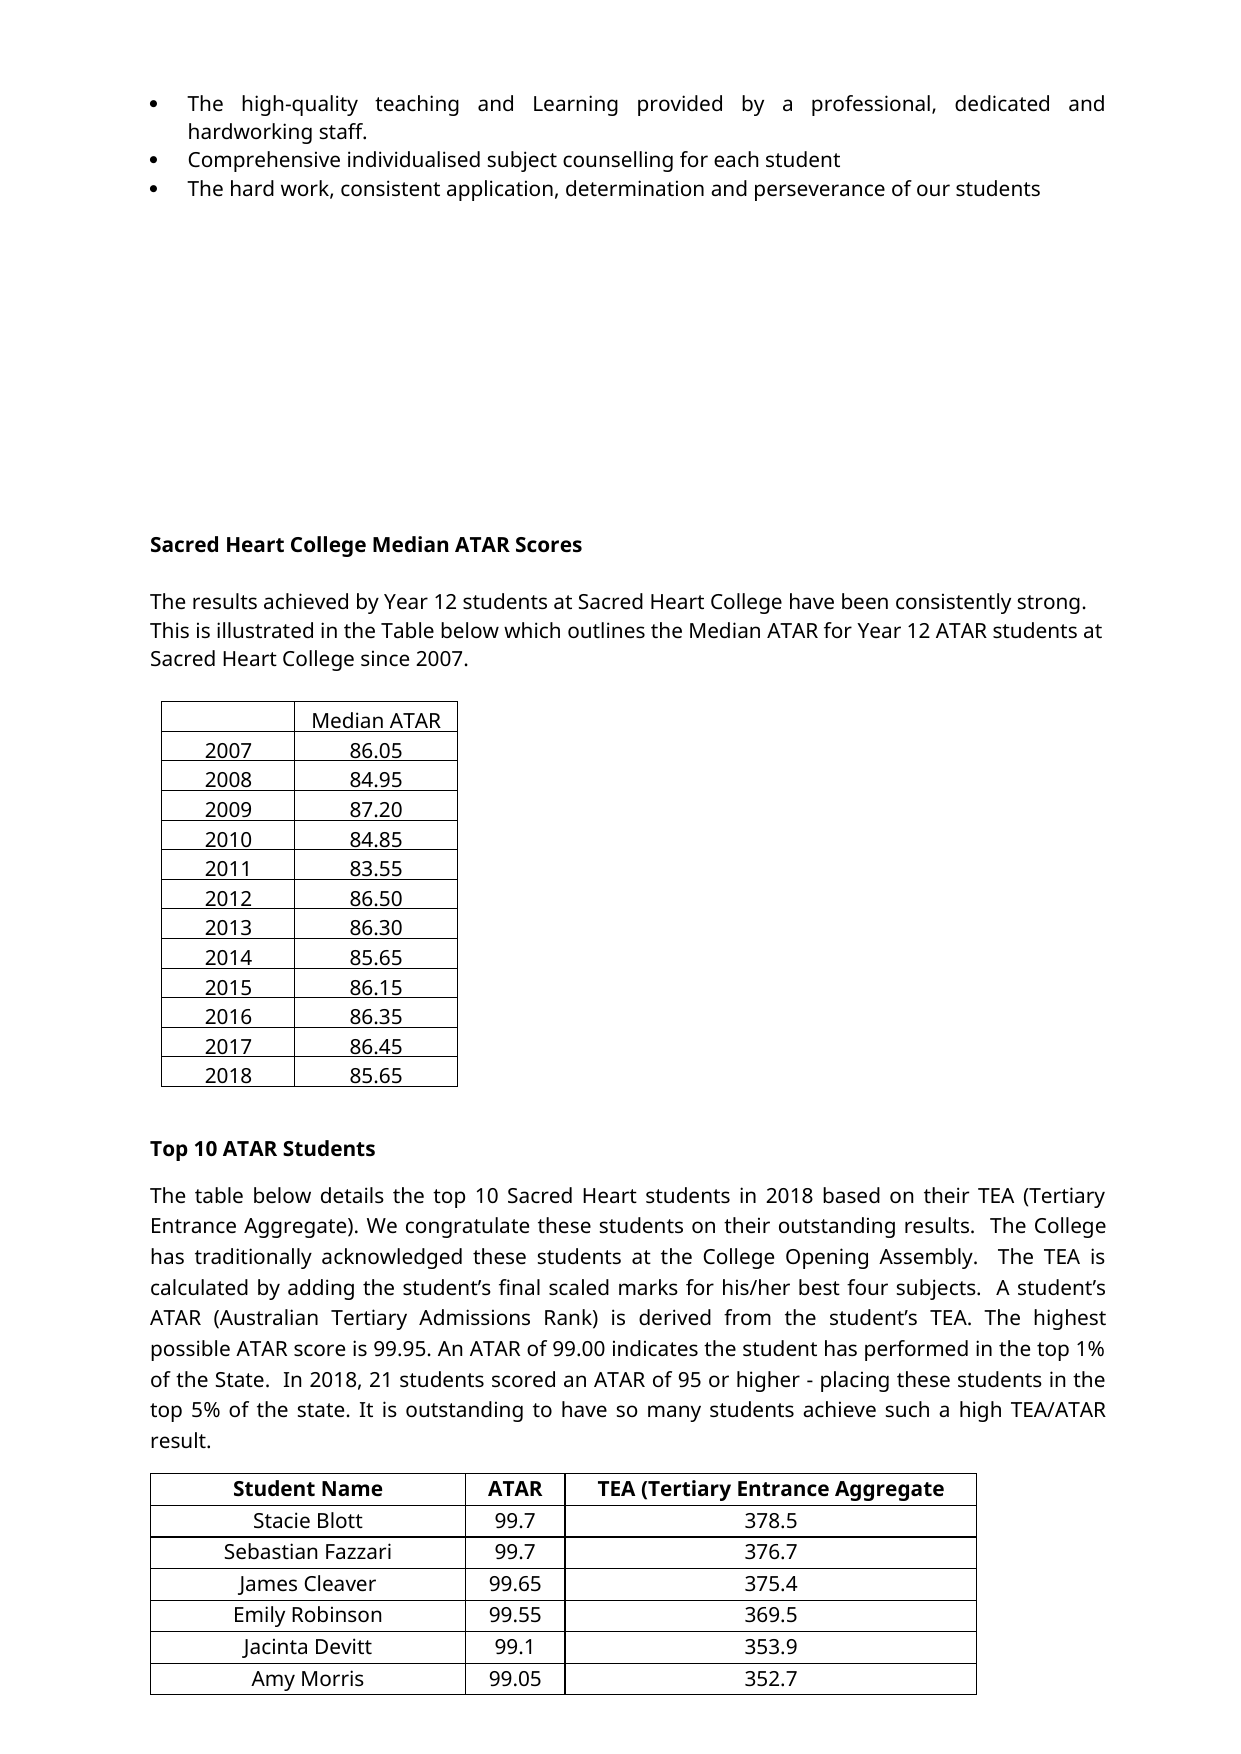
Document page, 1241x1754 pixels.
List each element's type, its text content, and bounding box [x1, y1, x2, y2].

table_cell 99.55 [466, 1601, 564, 1631]
table_cell 99.1 [466, 1632, 564, 1663]
table_cell 99.65 [466, 1569, 564, 1599]
table_cell 2008 [162, 761, 294, 790]
table_header Median ATAR [295, 702, 457, 731]
table_cell 2010 [162, 821, 294, 849]
list Comprehensive individualised subject counselling for each student [150, 146, 1107, 174]
table_header Student Name [151, 1474, 465, 1505]
table_cell 2011 [162, 850, 294, 879]
table_cell 2016 [162, 998, 294, 1027]
table_cell 2009 [162, 791, 294, 819]
table_cell Emily Robinson [151, 1601, 465, 1631]
table_cell 2007 [162, 732, 294, 760]
table_cell Stacie Blott [151, 1506, 465, 1536]
table_cell 86.05 [295, 732, 457, 760]
table_cell 2012 [162, 880, 294, 908]
list The high-quality teaching and Learning provided by a professional, dedicated and hardworking staff. [150, 89, 1107, 146]
table_cell 86.35 [295, 998, 457, 1027]
table_cell 86.45 [295, 1028, 457, 1056]
table_cell 87.20 [295, 791, 457, 819]
table_cell 378.5 [566, 1506, 976, 1536]
table_cell 2015 [162, 969, 294, 997]
table_header TEA (Tertiary Entrance Aggregate [566, 1474, 976, 1505]
text The results achieved by Year 12 students at Sacred Heart College have been consistently strong. This is illustrated in the Table below which outlines the Median ATAR for Year 12 ATAR students at Sacred Heart College since 2007. [150, 587, 1107, 673]
table_cell 352.7 [566, 1664, 976, 1694]
table_cell 2014 [162, 939, 294, 967]
table_cell 375.4 [566, 1569, 976, 1599]
table_header ATAR [466, 1474, 564, 1505]
table_cell 86.30 [295, 909, 457, 938]
table_cell 353.9 [566, 1632, 976, 1663]
table_cell Amy Morris [151, 1664, 465, 1694]
table_cell James Cleaver [151, 1569, 465, 1599]
table_cell 99.05 [466, 1664, 564, 1694]
text Top 10 ATAR Students [150, 1134, 1107, 1162]
table_cell 2017 [162, 1028, 294, 1056]
table_cell 376.7 [566, 1538, 976, 1568]
table_cell 83.55 [295, 850, 457, 879]
list The hard work, consistent application, determination and perseverance of our students [150, 174, 1107, 202]
table_cell Sebastian Fazzari [151, 1538, 465, 1568]
table_cell 86.15 [295, 969, 457, 997]
table_cell 2018 [162, 1057, 294, 1086]
table_cell 85.65 [295, 1057, 457, 1086]
table_cell 86.50 [295, 880, 457, 908]
table_cell 2013 [162, 909, 294, 938]
table_cell 84.95 [295, 761, 457, 790]
table_cell 369.5 [566, 1601, 976, 1631]
table_cell 99.7 [466, 1538, 564, 1568]
table_cell Jacinta Devitt [151, 1632, 465, 1663]
table_header [162, 702, 294, 731]
table_cell 85.65 [295, 939, 457, 967]
text Sacred Heart College Median ATAR Scores [150, 531, 1107, 559]
text The table below details the top 10 Sacred Heart students in 2018 based on their TEA (Tertiary Entrance Aggregate). We congratulate these students on their outstanding results. The College has traditionally acknowledged these students at the College Opening Assembly. The TEA is calculated by adding the student’s final scaled marks for his/her best four subjects. A student’s ATAR (Australian Tertiary Admissions Rank) is derived from the student’s TEA. The highest possible ATAR score is 99.95. An ATAR of 99.00 indicates the student has performed in the top 1% of the State. In 2018, 21 students scored an ATAR of 95 or higher - placing these students in the top 5% of the state. It is outstanding to have so many students achieve such a high TEA/ATAR result. [150, 1181, 1107, 1454]
table_cell 99.7 [466, 1506, 564, 1536]
table_cell 84.85 [295, 821, 457, 849]
